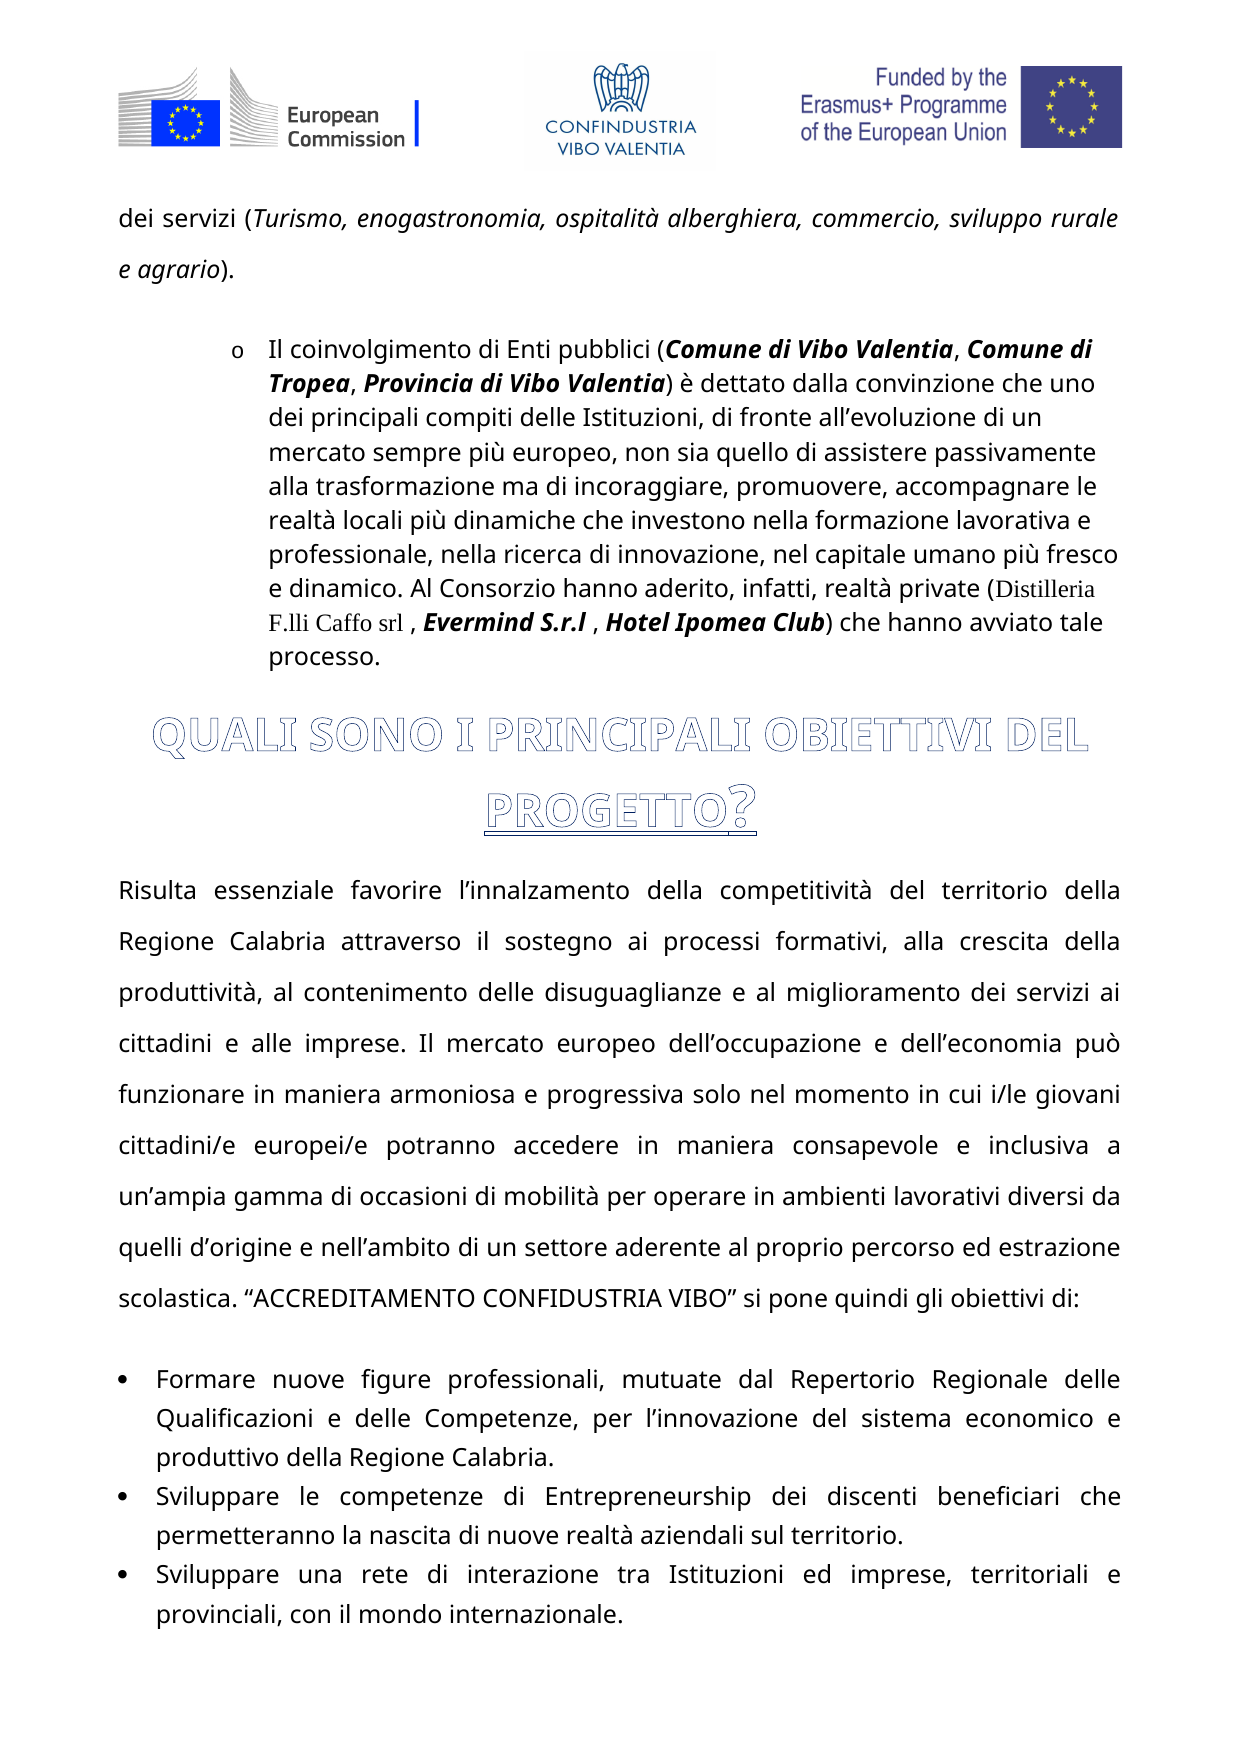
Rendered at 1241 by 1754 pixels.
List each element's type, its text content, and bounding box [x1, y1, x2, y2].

text Risulta essenziale favorire l’innalzamento della competitività del territorio della Regione Calabria attraverso il sostegno ai processi formativi, alla crescita della produttività, al contenimento delle disuguaglianze e al miglioramento dei servizi ai cittadini e alle imprese. Il mercato europeo dell’occupazione e dell’economia può funzionare in maniera armoniosa e progressiva solo nel momento in cui i/le giovani cittadini/e europei/e potranno accedere in maniera consapevole e inclusiva a un’ampia gamma di occasioni di mobilità per operare in ambienti lavorativi diversi da quelli d’origine e nell’ambito di un settore aderente al proprio percorso ed estrazione scolastica. “ACCREDITAMENTO CONFIDUSTRIA VIBO” si pone quindi gli obiettivi di: [118, 873, 1122, 1315]
list Il coinvolgimento di Enti pubblici (Comune di Vibo Valentia, Comune di Tropea, Provincia di Vibo Valentia) è dettato dalla convinzione che uno dei principali compiti delle Istituzioni, di fronte all’evoluzione di un mercato sempre più europeo, non sia quello di assistere passivamente alla trasformazione ma di incoraggiare, promuovere, accompagnare le realtà locali più dinamiche che investono nella formazione lavorativa e professionale, nella ricerca di innovazione, nel capitale umano più fresco e dinamico. Al Consorzio hanno aderito, infatti, realtà private (Distilleria F.lli Caffo srl , Evermind S.r.l , Hotel Ipomea Club) che hanno avviato tale processo. [231, 332, 1122, 673]
list Sviluppare le competenze di Entrepreneurship dei discenti beneficiari che permetteranno la nascita di nuove realtà aziendali sul territorio. [118, 1479, 1122, 1552]
list Formare nuove figure professionali, mutuate dal Repertorio Regionale delle Qualificazioni e delle Competenze, per l’innovazione del sistema economico e produttivo della Regione Calabria. [118, 1361, 1122, 1474]
picture [801, 66, 1123, 148]
list Sviluppare una rete di interazione tra Istituzioni ed imprese, territoriali e provinciali, con il mondo internazionale. [118, 1557, 1122, 1630]
text QUALI SONO I PRINCIPALI OBIETTIVI DEL PROGETTO? [118, 702, 1122, 844]
picture [118, 66, 419, 147]
picture [523, 51, 717, 171]
